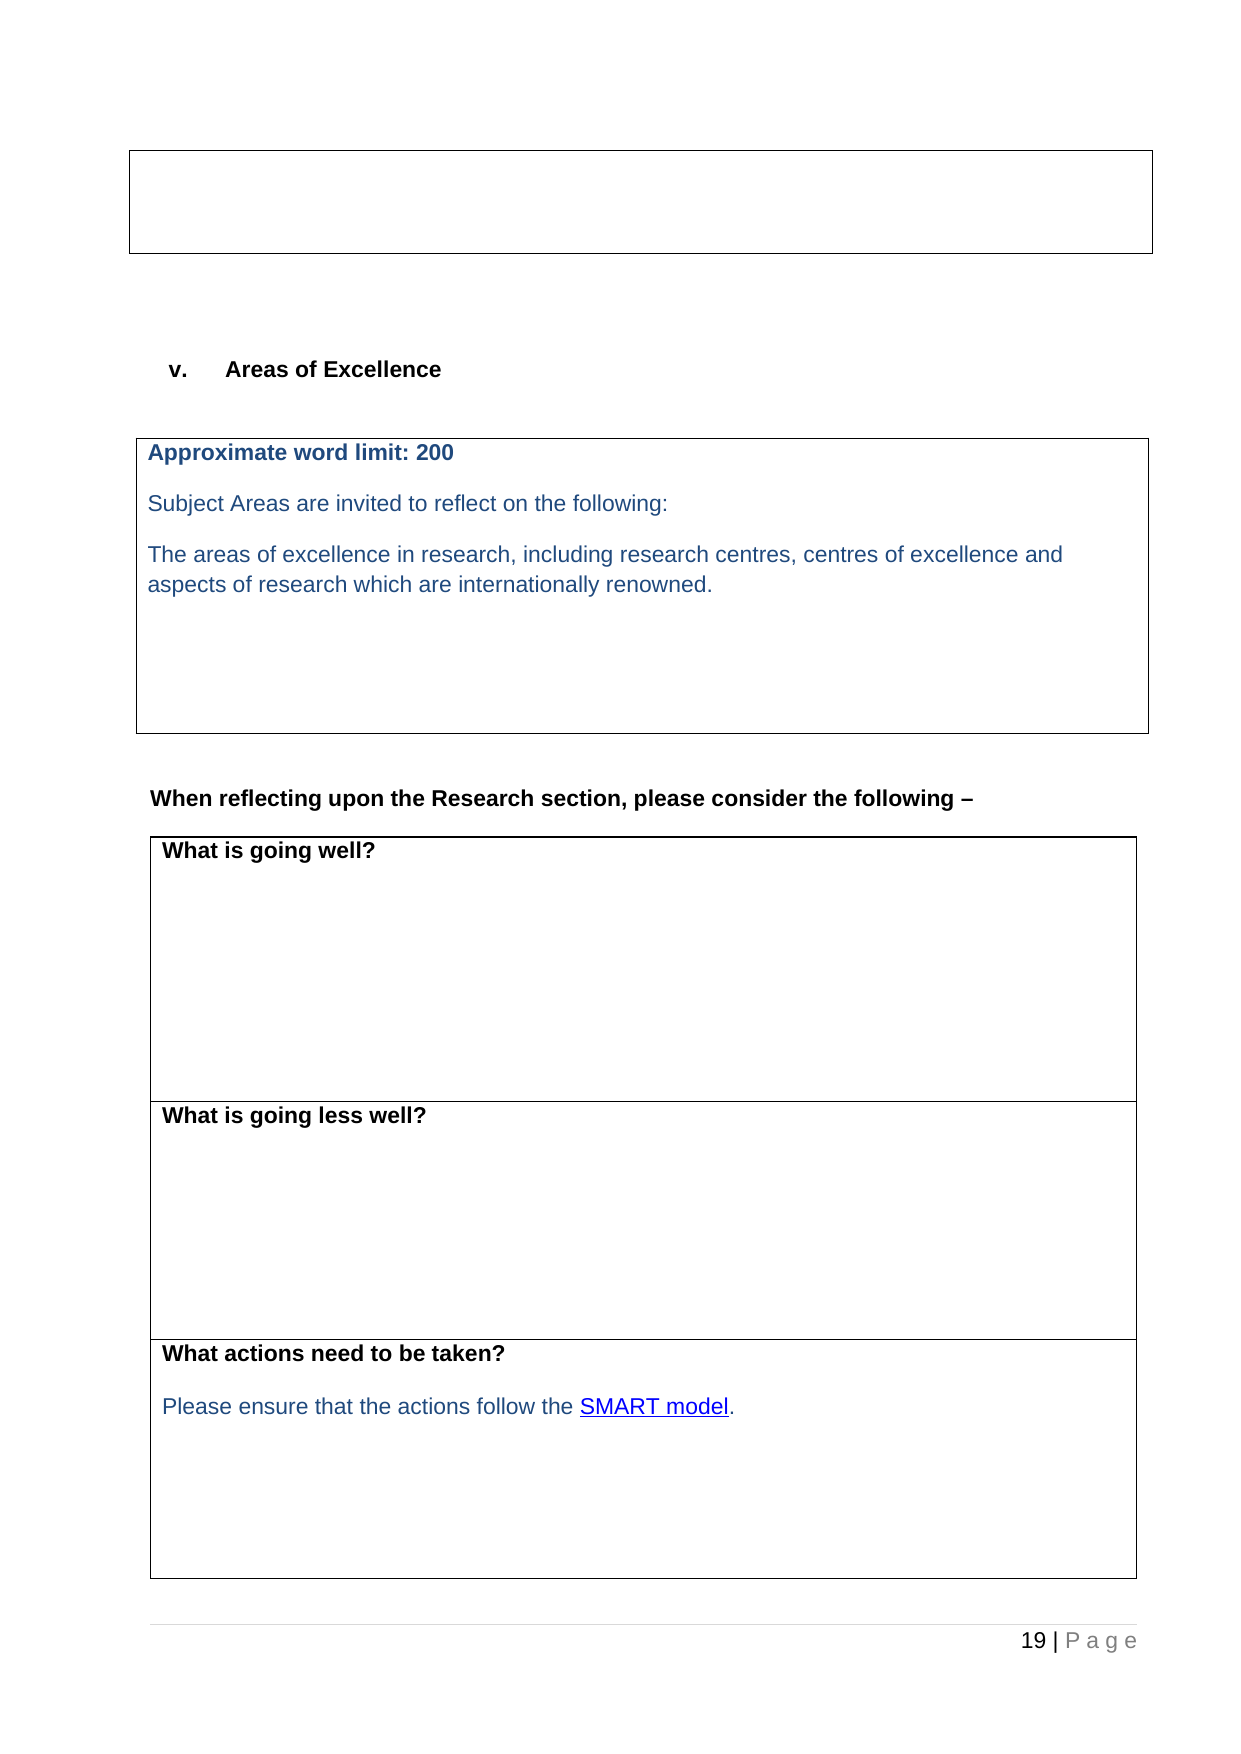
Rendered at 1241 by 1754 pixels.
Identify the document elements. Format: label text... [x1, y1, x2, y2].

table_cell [151, 1340, 1136, 1577]
text When reflecting upon the Research section, please consider the following – [150, 785, 1137, 812]
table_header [130, 151, 1152, 253]
table_header Approximate word limit: 200 Subject Areas are invited to reflect on the following: The areas of excellence in research, including research centres, centres of excellence and aspects of research which are internationally renowned. [137, 439, 1148, 733]
table_cell What is going less well? [151, 1102, 1136, 1339]
list Areas of Excellence [187, 356, 1137, 383]
table_header What is going well? [151, 838, 1136, 1101]
